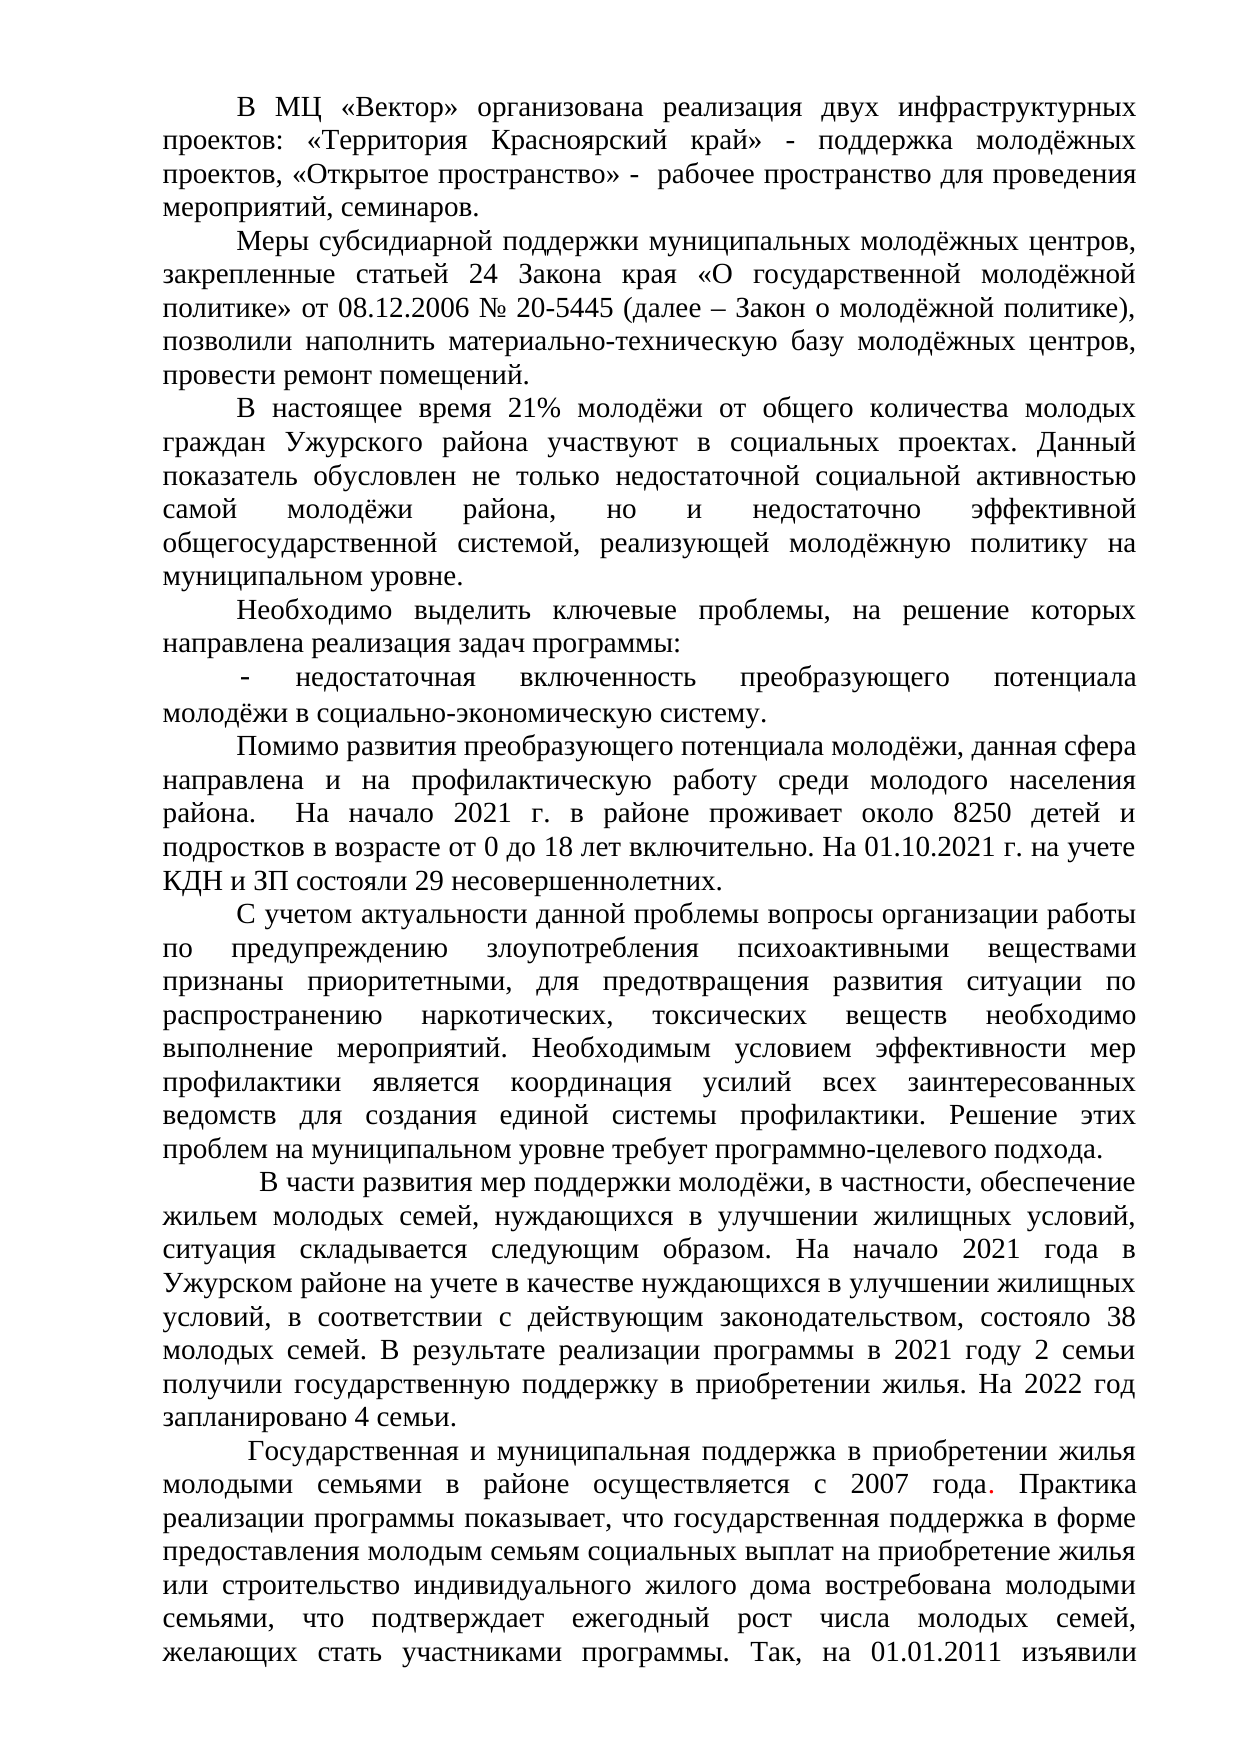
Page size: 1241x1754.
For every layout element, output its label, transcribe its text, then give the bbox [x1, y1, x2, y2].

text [162, 1433, 1137, 1668]
title Меры субсидиарной поддержки муниципальных молодёжных центров, закрепленные статьей 24 Закона края «О государственной молодёжной политике» от 08.12.2006 № 20-5445 (далее – Закон о молодёжной политике), позволили наполнить материально-техническую базу молодёжных центров, провести ремонт помещений. [162, 223, 1137, 391]
text В настоящее время 21% молодёжи от общего количества молодых граждан Ужурского района участвуют в социальных проектах. Данный показатель обусловлен не только недостаточной социальной активностью самой молодёжи района, но и недостаточно эффективной общегосударственной системой, реализующей молодёжную политику на муниципальном уровне. [162, 391, 1137, 592]
text В части развития мер поддержки молодёжи, в частности, обеспечение жильем молодых семей, нуждающихся в улучшении жилищных условий, ситуация складывается следующим образом. На начало 2021 года в Ужурском районе на учете в качестве нуждающихся в улучшении жилищных условий, в соответствии с действующим законодательством, состояло 38 молодых семей. В результате реализации программы в 2021 году 2 семьи получили государственную поддержку в приобретении жилья. На 2022 год запланировано 4 семьи. [162, 1164, 1137, 1433]
list недостаточная включенность преобразующего потенциала молодёжи в социально-экономическую систему. [162, 659, 1137, 728]
text С учетом актуальности данной проблемы вопросы организации работы по предупреждению злоупотребления психоактивными веществами признаны приоритетными, для предотвращения развития ситуации по распространению наркотических, токсических веществ необходимо выполнение мероприятий. Необходимым условием эффективности мер профилактики является координация усилий всех заинтересованных ведомств для создания единой системы профилактики. Решение этих проблем на муниципальном уровне требует программно-целевого подхода. [162, 896, 1137, 1164]
text Необходимо выделить ключевые проблемы, на решение которых направлена реализация задач программы: [162, 592, 1137, 659]
text Помимо развития преобразующего потенциала молодёжи, данная сфера направлена и на профилактическую работу среди молодого населения района. На начало 2021 г. в районе проживает около 8250 детей и подростков в возрасте от 0 до 18 лет включительно. На 01.10.2021 г. на учете КДН и ЗП состояли 29 несовершеннолетних. [162, 728, 1137, 896]
text В МЦ «Вектор» организована реализация двух инфраструктурных проектов: «Территория Красноярский край» - поддержка молодёжных проектов, «Открытое пространство» - рабочее пространство для проведения мероприятий, семинаров. [162, 89, 1137, 223]
